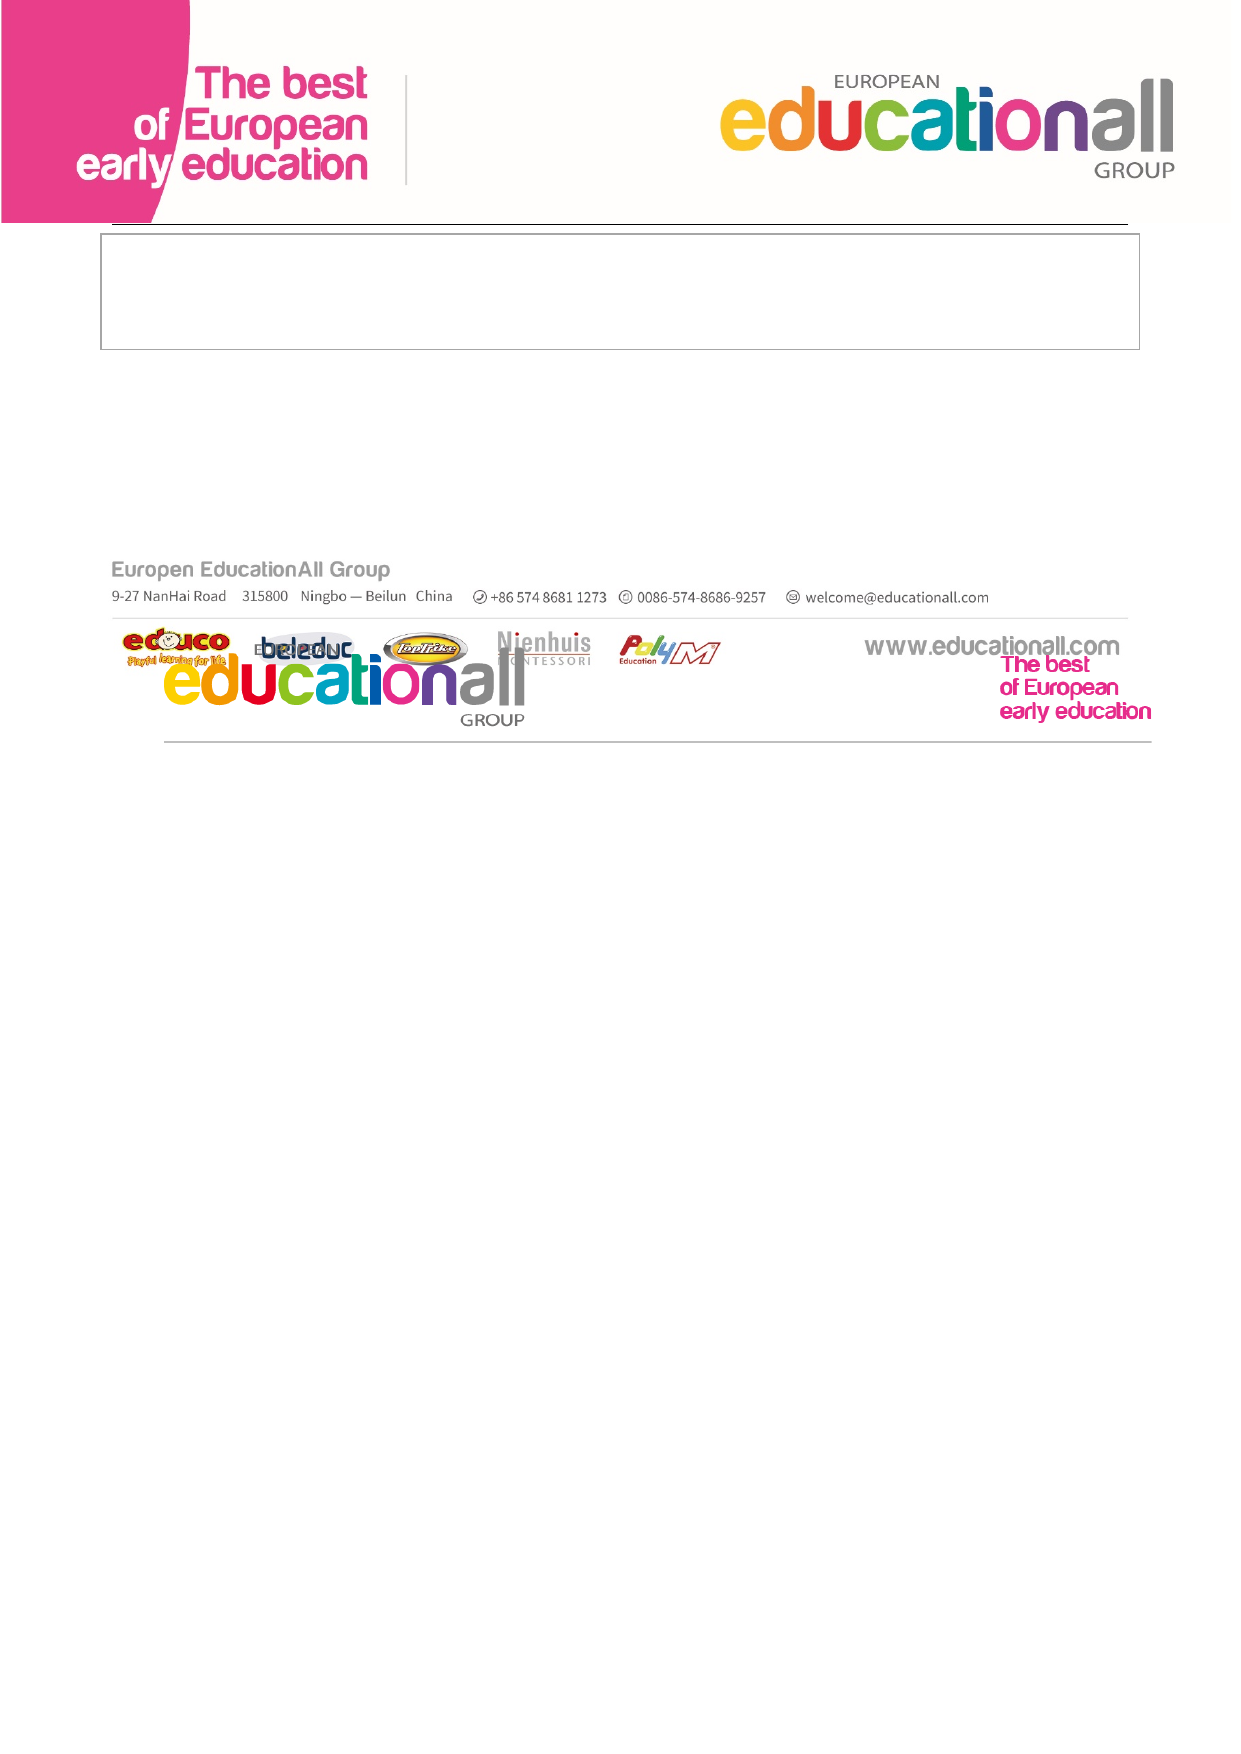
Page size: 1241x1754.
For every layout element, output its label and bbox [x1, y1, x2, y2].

picture [59, 544, 1203, 1636]
picture [0, 0, 1230, 222]
table_cell [102, 235, 1139, 349]
